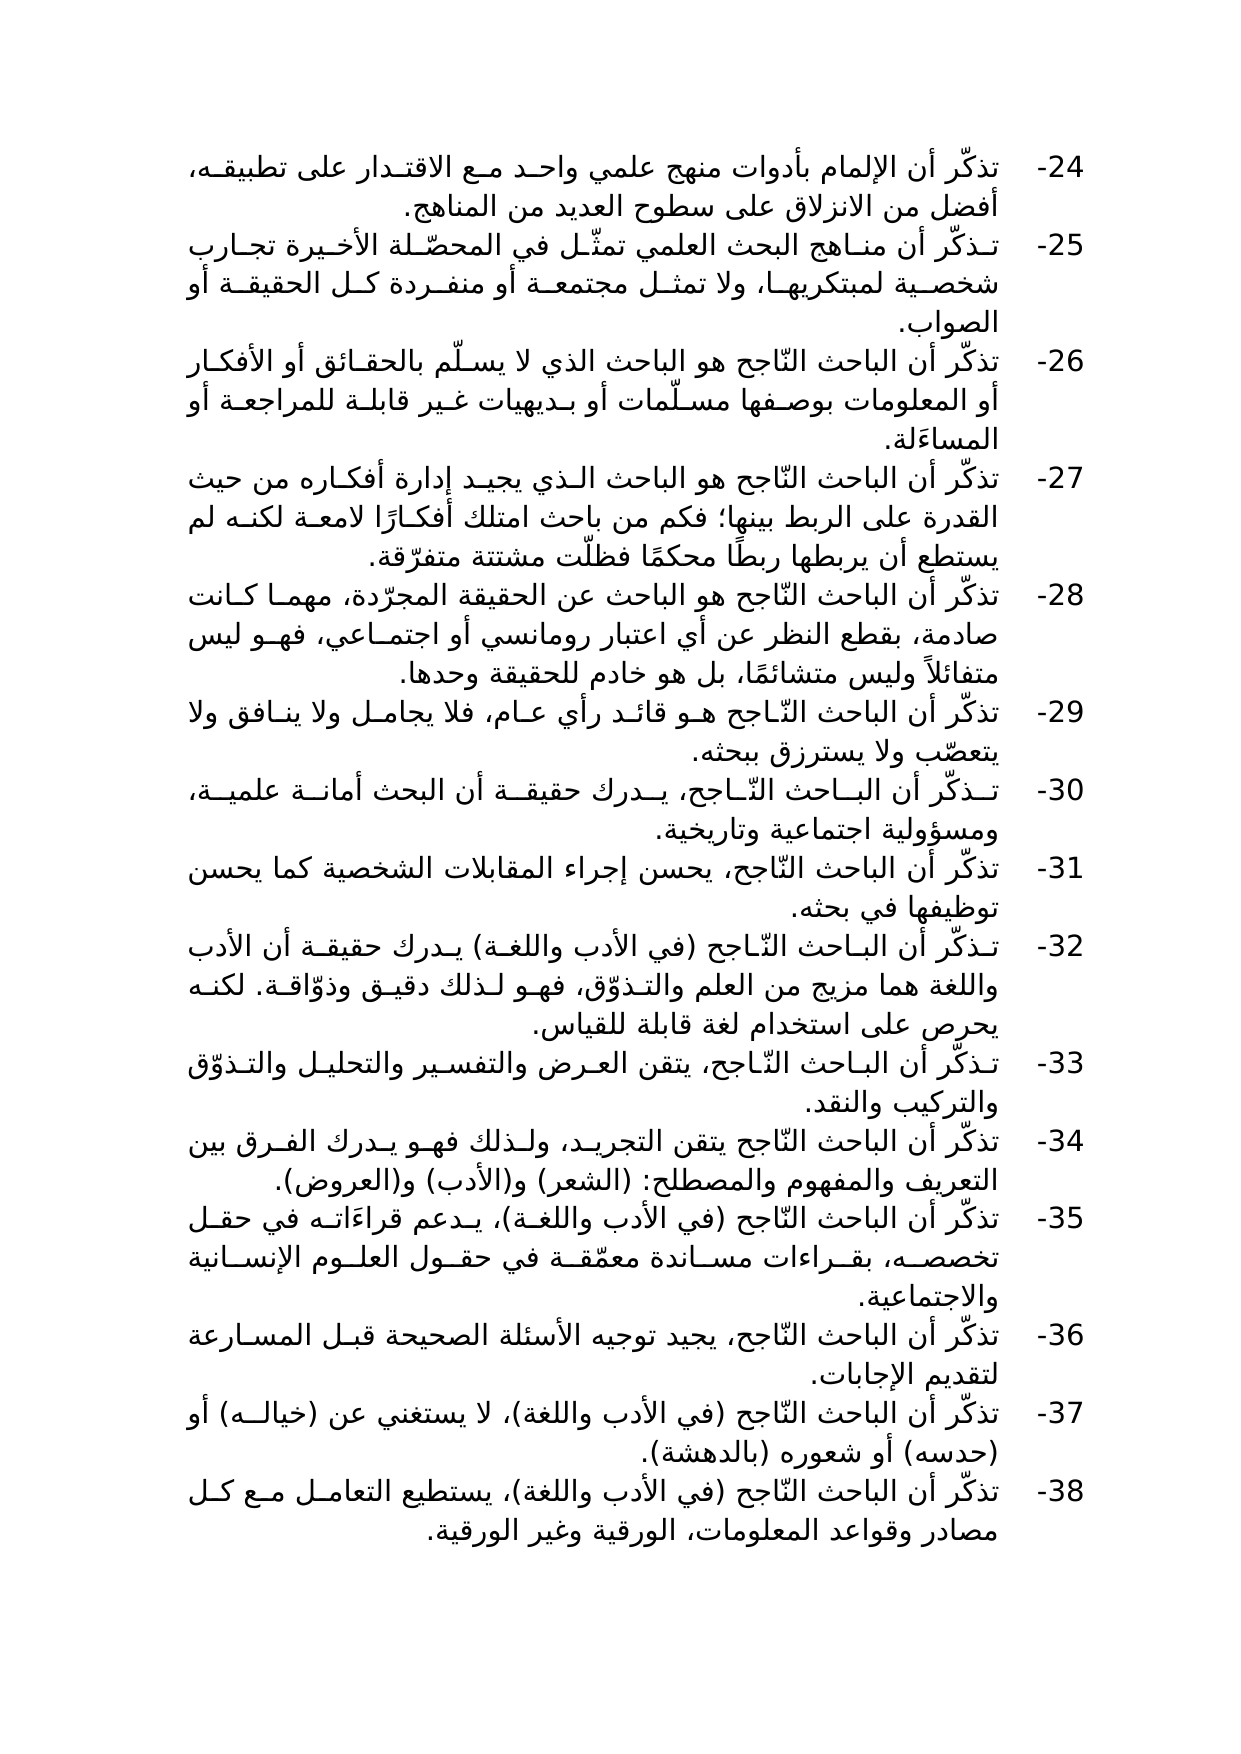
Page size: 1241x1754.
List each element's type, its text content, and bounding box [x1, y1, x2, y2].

list تذكّر أن الباحث النّاجح (في الأدب واللغة) يدرك حقيقة أن الأدب واللغة هما مزيج من العلم والتذوّق، فهو لذلك دقيق وذوّاقة. لكنه يحرص على استخدام لغة قابلة للقياس. [187, 929, 1037, 1041]
list تذكّر أن الباحث النّاجح (في الأدب واللغة)، يستطيع التعامل مع كل مصادر وقواعد المعلومات، الورقية وغير الورقية. [187, 1474, 1037, 1547]
list تذكّر أن الإلمام بأدوات منهج علمي واحد مع الاقتدار على تطبيقه، أفضل من الانزلاق على سطوح العديد من المناهج. [187, 150, 1037, 223]
list تذكّر أن الباحث النّاجح يتقن التجريد، ولذلك فهو يدرك الفرق بين التعريف والمفهوم والمصطلح: (الشعر) و(الأدب) و(العروض). [187, 1124, 1037, 1197]
list تذكّر أن الباحث النّاجح، يحسن إجراء المقابلات الشخصية كما يحسن توظيفها في بحثه. [187, 851, 1037, 924]
list تذكّر أن الباحث النّاجح هو قائد رأي عام، فلا يجامل ولا ينافق ولا يتعصّب ولا يسترزق ببحثه. [187, 695, 1037, 768]
list تذكّر أن الباحث النّاجح (في الأدب واللغة)، لا يستغني عن (خياله) أو (حدسه) أو شعوره (بالدهشة). [187, 1397, 1037, 1469]
list تذكّر أن الباحث النّاجح هو الباحث عن الحقيقة المجرّدة، مهما كانت صادمة، بقطع النظر عن أي اعتبار رومانسي أو اجتماعي، فهو ليس متفائلاً وليس متشائمًا، بل هو خادم للحقيقة وحدها. [187, 578, 1037, 690]
list تذكّر أن الباحث النّاجح، يتقن العرض والتفسير والتحليل والتذوّق والتركيب والنقد. [187, 1046, 1037, 1119]
list تذكّر أن الباحث النّاجح (في الأدب واللغة)، يدعم قراءَاته في حقل تخصصه، بقراءات مساندة معمّقة في حقول العلوم الإنسانية والاجتماعية. [187, 1202, 1037, 1314]
list تذكّر أن مناهج البحث العلمي تمثّل في المحصّلة الأخيرة تجارب شخصية لمبتكريها، ولا تمثل مجتمعة أو منفردة كل الحقيقة أو الصواب. [187, 228, 1037, 340]
list تذكّر أن الباحث النّاجح، يدرك حقيقة أن البحث أمانة علمية، ومسؤولية اجتماعية وتاريخية. [187, 773, 1037, 846]
list تذكّر أن الباحث النّاجح هو الباحث الذي لا يسلّم بالحقائق أو الأفكار أو المعلومات بوصفها مسلّمات أو بديهيات غير قابلة للمراجعة أو المساءَلة. [187, 345, 1037, 457]
list تذكّر أن الباحث النّاجح هو الباحث الذي يجيد إدارة أفكاره من حيث القدرة على الربط بينها؛ فكم من باحث امتلك أفكارًا لامعة لكنه لم يستطع أن يربطها ربطًا محكمًا فظلّت مشتتة متفرّقة. [187, 462, 1037, 573]
list تذكّر أن الباحث النّاجح، يجيد توجيه الأسئلة الصحيحة قبل المسارعة لتقديم الإجابات. [187, 1319, 1037, 1392]
